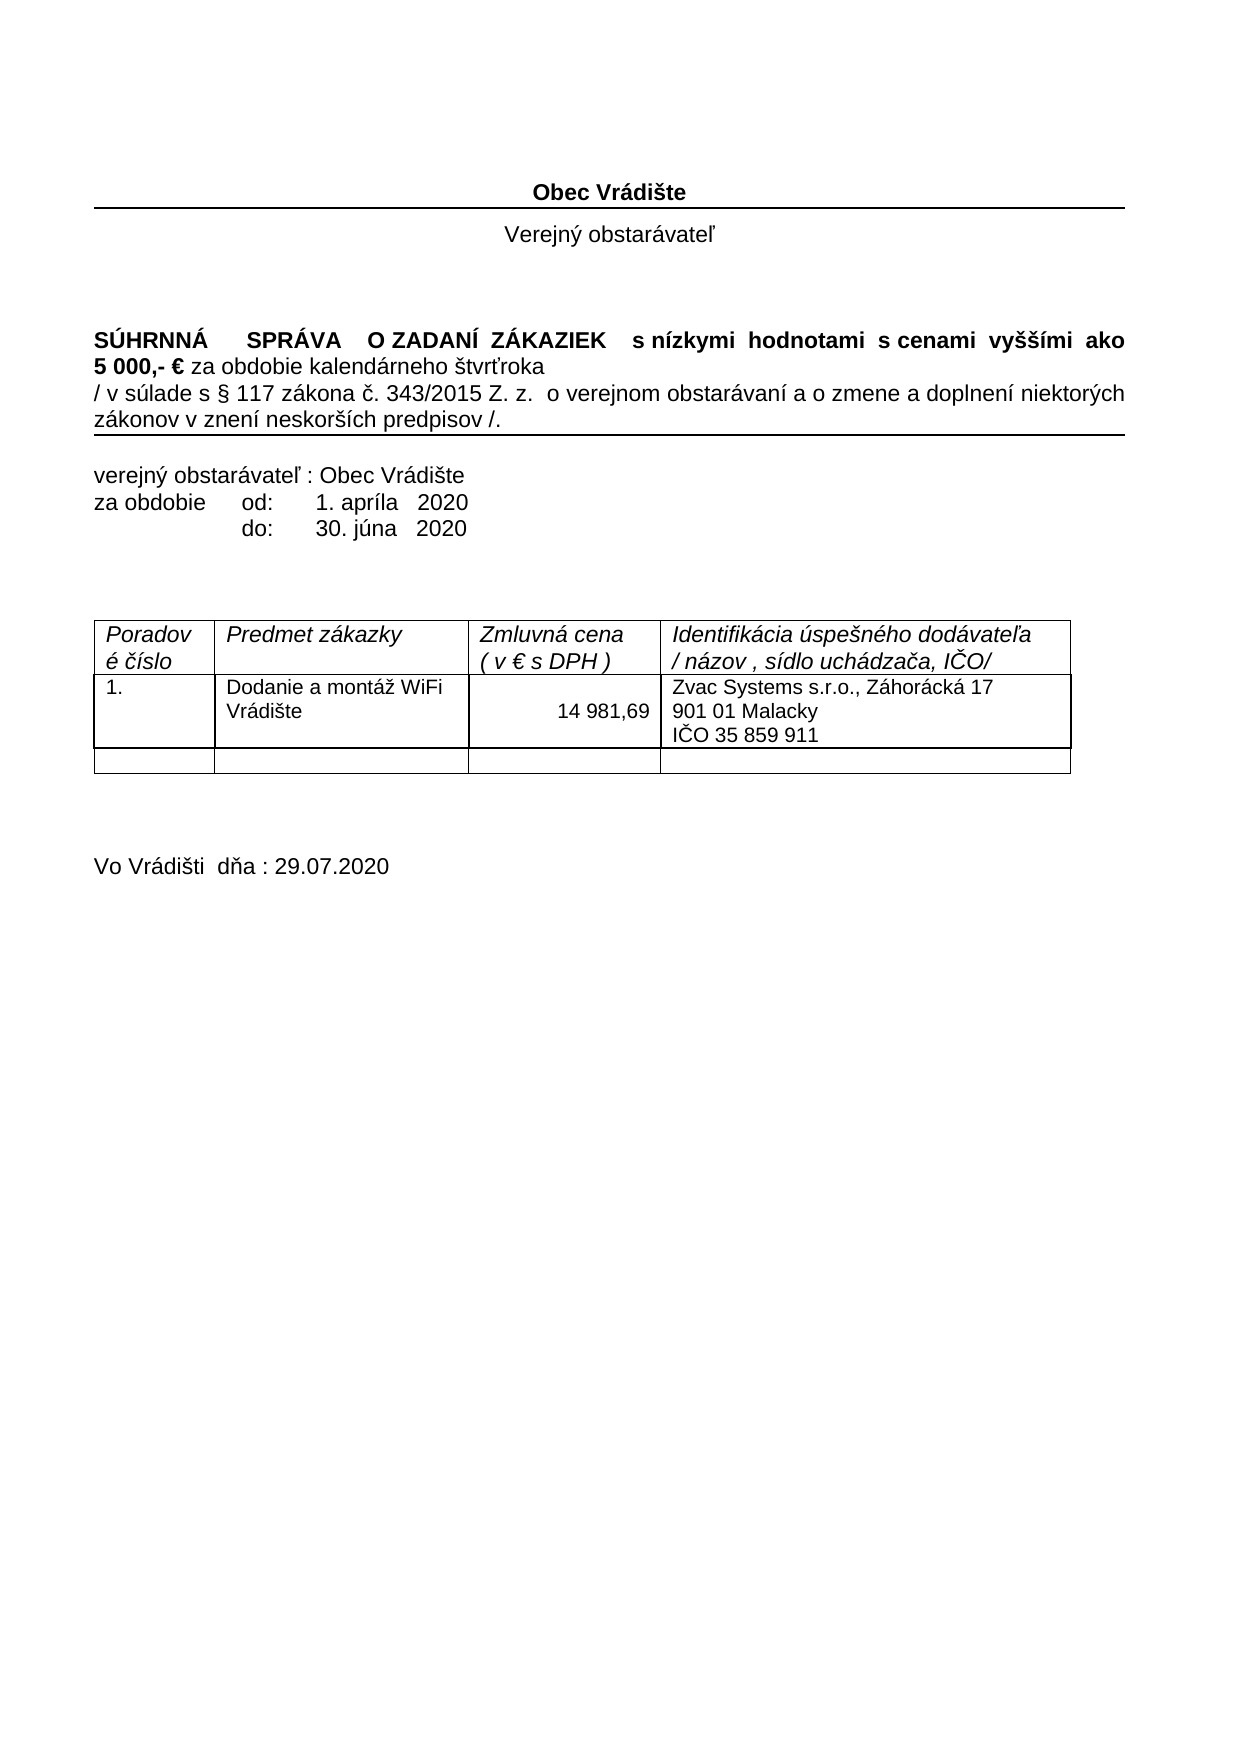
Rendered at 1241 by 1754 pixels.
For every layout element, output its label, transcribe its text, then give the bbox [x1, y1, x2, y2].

text Obec Vrádište [94, 179, 1125, 207]
text / v súlade s § 117 zákona č. 343/2015 Z. z. o verejnom obstarávaní a o zmene a doplnení niektorých zákonov v znení neskorších predpisov /. [94, 379, 1125, 434]
table_header Zmluvná cena ( v € s DPH ) [469, 621, 660, 674]
text verejný obstarávateľ : Obec Vrádište [94, 462, 1125, 488]
table_cell [661, 749, 1070, 773]
table_cell 1. [95, 675, 214, 747]
table_cell Zvac Systems s.r.o., Záhorácká 17 901 01 Malacky IČO 35 859 911 [662, 675, 1070, 747]
text Verejný obstarávateľ [94, 221, 1125, 248]
table_cell [95, 749, 214, 773]
text Vo Vrádišti dňa : 29.07.2020 [94, 853, 1125, 879]
text SÚHRNNÁ SPRÁVA O ZADANÍ ZÁKAZIEK s nízkymi hodnotami s cenami vyššími ako 5 000,- € za obdobie kalendárneho štvrťroka [94, 327, 1125, 379]
table_header Predmet zákazky [215, 621, 468, 674]
table_cell [215, 749, 468, 773]
table_cell [469, 749, 660, 773]
table_cell Dodanie a montáž WiFi Vrádište [216, 675, 468, 747]
table_cell 14 981,69 [470, 675, 660, 747]
table_header Poradové číslo [95, 621, 214, 674]
text do: 30. júna 2020 [94, 515, 1125, 541]
table_header Identifikácia úspešného dodávateľa / názov , sídlo uchádzača, IČO/ [661, 621, 1070, 674]
text za obdobie od: 1. apríla 2020 [94, 488, 1125, 515]
